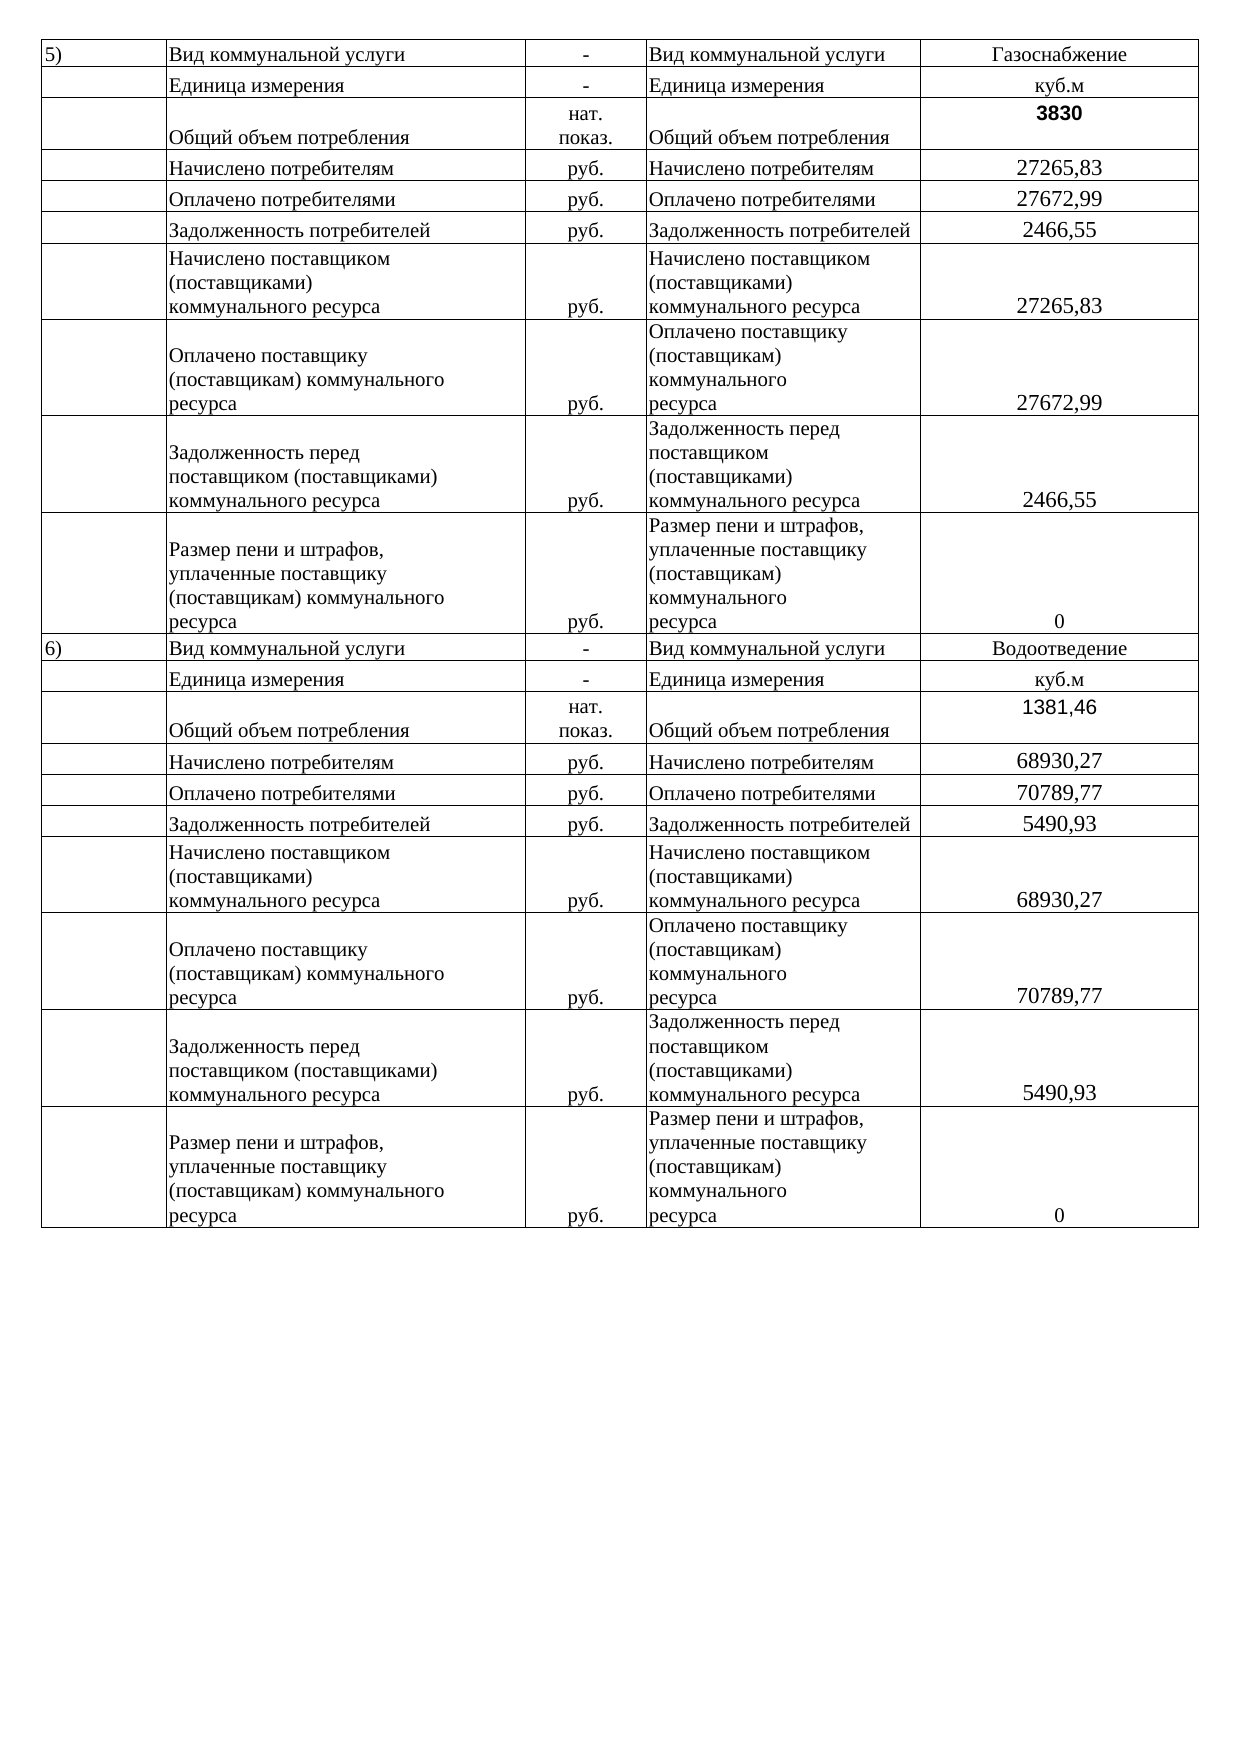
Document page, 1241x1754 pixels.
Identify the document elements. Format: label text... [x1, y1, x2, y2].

table_cell - [526, 67, 646, 97]
table_cell Задолженность потребителей [167, 212, 525, 242]
table_cell Вид коммунальной услуги [647, 634, 920, 659]
table_cell Общий объем потребления [167, 692, 525, 742]
table_cell Оплачено поставщику (поставщикам) коммунального ресурса [647, 320, 920, 415]
table_cell - [526, 634, 646, 659]
table_cell [42, 513, 166, 633]
table_cell 2466,55 [921, 212, 1198, 242]
table_cell руб. [526, 744, 646, 774]
table_cell Начислено потребителям [167, 150, 525, 180]
table_cell нат. показ. [526, 692, 646, 742]
table_cell 5490,93 [921, 1010, 1198, 1106]
table_cell [42, 744, 166, 774]
table_cell Оплачено поставщику (поставщикам) коммунального ресурса [167, 320, 525, 415]
table_cell 0 [921, 1107, 1198, 1227]
table_cell Размер пени и штрафов, уплаченные поставщику (поставщикам) коммунального ресурса [647, 1107, 920, 1227]
table_cell куб.м [921, 661, 1198, 691]
table_cell нат. показ. [526, 98, 646, 149]
table_cell 70789,77 [921, 913, 1198, 1009]
table_cell руб. [526, 150, 646, 180]
table_cell Оплачено потребителями [167, 775, 525, 805]
table_header Вид коммунальной услуги [647, 40, 920, 66]
table_cell 0 [921, 513, 1198, 633]
table_cell Задолженность потребителей [647, 806, 920, 836]
table_cell Водоотведение [921, 634, 1198, 659]
table_cell [42, 775, 166, 805]
table_cell 27672,99 [921, 320, 1198, 415]
table_cell руб. [526, 1107, 646, 1227]
table_cell руб. [526, 181, 646, 211]
table_header Газоснабжение [921, 40, 1198, 66]
table_cell [42, 913, 166, 1009]
table_cell 27265,83 [921, 150, 1198, 180]
table_cell [42, 98, 166, 149]
table_cell [42, 806, 166, 836]
table_cell Задолженность перед поставщиком (поставщиками) коммунального ресурса [647, 416, 920, 512]
table_cell руб. [526, 212, 646, 242]
table_cell 68930,27 [921, 837, 1198, 912]
table_cell Задолженность перед поставщиком (поставщиками) коммунального ресурса [167, 416, 525, 512]
table_cell руб. [526, 806, 646, 836]
table_cell Начислено потребителям [167, 744, 525, 774]
table_cell [42, 150, 166, 180]
table_cell Начислено поставщиком (поставщиками) коммунального ресурса [167, 837, 525, 912]
table_header Вид коммунальной услуги [167, 40, 525, 66]
table_cell Размер пени и штрафов, уплаченные поставщику (поставщикам) коммунального ресурса [167, 1107, 525, 1227]
table_cell Оплачено потребителями [167, 181, 525, 211]
table_cell 27672,99 [921, 181, 1198, 211]
table_cell 27265,83 [921, 244, 1198, 318]
table_cell Оплачено поставщику (поставщикам) коммунального ресурса [167, 913, 525, 1009]
table_cell куб.м [921, 67, 1198, 97]
table_cell Оплачено потребителями [647, 181, 920, 211]
table_cell Задолженность перед поставщиком (поставщиками) коммунального ресурса [647, 1010, 920, 1106]
table_cell Вид коммунальной услуги [167, 634, 525, 659]
table_cell 6) [42, 634, 166, 659]
table_cell [42, 320, 166, 415]
table_cell Общий объем потребления [647, 98, 920, 149]
table_cell 1381,46 [921, 692, 1198, 742]
table_cell [42, 212, 166, 242]
table_cell руб. [526, 913, 646, 1009]
table_cell [42, 1010, 166, 1106]
table_cell Размер пени и штрафов, уплаченные поставщику (поставщикам) коммунального ресурса [647, 513, 920, 633]
table_cell Начислено потребителям [647, 744, 920, 774]
table_cell Оплачено поставщику (поставщикам) коммунального ресурса [647, 913, 920, 1009]
table_header 5) [42, 40, 166, 66]
table_cell [42, 244, 166, 318]
table_cell - [526, 661, 646, 691]
table_cell Единица измерения [647, 661, 920, 691]
table_cell Общий объем потребления [647, 692, 920, 742]
table_cell руб. [526, 513, 646, 633]
table_cell Оплачено потребителями [647, 775, 920, 805]
table_cell руб. [526, 320, 646, 415]
table_cell Задолженность потребителей [647, 212, 920, 242]
table_cell руб. [526, 1010, 646, 1106]
table_cell Задолженность перед поставщиком (поставщиками) коммунального ресурса [167, 1010, 525, 1106]
table_cell 70789,77 [921, 775, 1198, 805]
table_cell Начислено поставщиком (поставщиками) коммунального ресурса [167, 244, 525, 318]
table_cell [42, 837, 166, 912]
table_cell Единица измерения [167, 67, 525, 97]
table_cell Единица измерения [647, 67, 920, 97]
table_cell 3830 [921, 98, 1198, 149]
table_cell Единица измерения [167, 661, 525, 691]
table_cell 2466,55 [921, 416, 1198, 512]
table_cell Общий объем потребления [167, 98, 525, 149]
table_cell [42, 181, 166, 211]
table_cell руб. [526, 244, 646, 318]
table_cell [42, 416, 166, 512]
table_cell руб. [526, 837, 646, 912]
table_cell 68930,27 [921, 744, 1198, 774]
table_cell Начислено потребителям [647, 150, 920, 180]
table_cell [42, 692, 166, 742]
table_cell [42, 67, 166, 97]
table_cell руб. [526, 775, 646, 805]
table_cell руб. [526, 416, 646, 512]
table_header - [526, 40, 646, 66]
table_cell Размер пени и штрафов, уплаченные поставщику (поставщикам) коммунального ресурса [167, 513, 525, 633]
table_cell [42, 1107, 166, 1227]
table_cell Задолженность потребителей [167, 806, 525, 836]
table_cell Начислено поставщиком (поставщиками) коммунального ресурса [647, 244, 920, 318]
table_cell Начислено поставщиком (поставщиками) коммунального ресурса [647, 837, 920, 912]
table_cell 5490,93 [921, 806, 1198, 836]
table_cell [42, 661, 166, 691]
